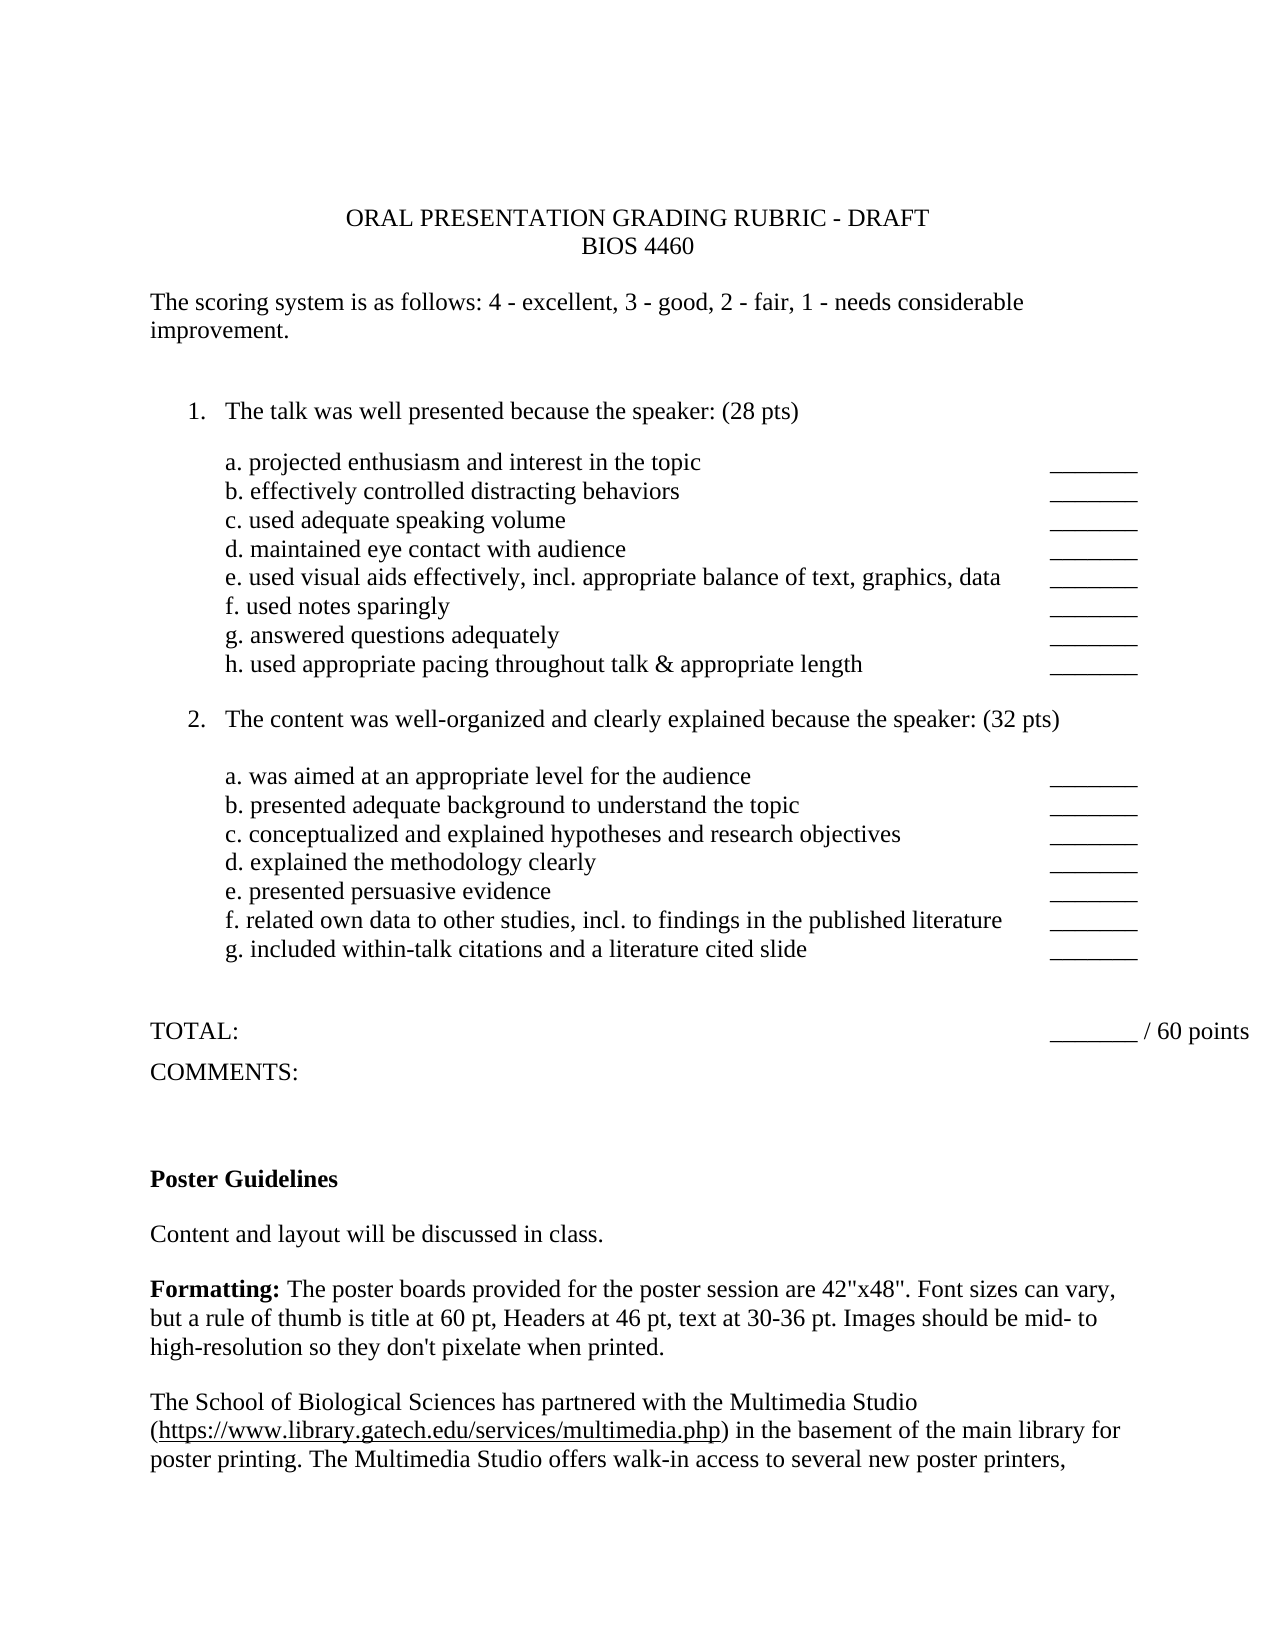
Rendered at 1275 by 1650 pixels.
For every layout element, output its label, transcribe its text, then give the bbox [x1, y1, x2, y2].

text g. answered questions adequately _______ [225, 620, 1275, 649]
text TOTAL: _______ / 60 points [150, 1016, 1275, 1045]
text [150, 1387, 1125, 1473]
text BIOS 4460 [150, 231, 1125, 260]
text b. presented adequate background to understand the topic _______ [225, 790, 1275, 819]
text e. used visual aids effectively, incl. appropriate balance of text, graphics, data _______ [225, 562, 1275, 591]
text a. projected enthusiasm and interest in the topic _______ [225, 447, 1275, 476]
list The content was well-organized and clearly explained because the speaker: (32 pts) [187, 704, 1275, 732]
text a. was aimed at an appropriate level for the audience _______ [225, 761, 1275, 790]
text Poster Guidelines [150, 1164, 1125, 1193]
text f. used notes sparingly _______ [225, 591, 1275, 620]
text The scoring system is as follows: 4 - excellent, 3 - good, 2 - fair, 1 - needs considerable improvement. [150, 287, 1123, 344]
text d. explained the methodology clearly _______ [225, 847, 1275, 876]
text COMMENTS: [150, 1057, 1275, 1086]
text f. related own data to other studies, incl. to findings in the published literature _______ [225, 905, 1275, 934]
text d. maintained eye contact with audience _______ [225, 534, 1275, 562]
text c. used adequate speaking volume _______ [225, 505, 1275, 534]
text e. presented persuasive evidence _______ [225, 876, 1275, 905]
text h. used appropriate pacing throughout talk & appropriate length _______ [225, 649, 1275, 677]
text ORAL PRESENTATION GRADING RUBRIC - DRAFT [150, 203, 1125, 231]
text Formatting: The poster boards provided for the poster session are 42"x48". Font sizes can vary, but a rule of thumb is title at 60 pt, Headers at 46 pt, text at 30-36 pt. Images should be mid- to high-resolution so they don't pixelate when printed. [150, 1274, 1125, 1360]
text b. effectively controlled distracting behaviors _______ [225, 476, 1275, 505]
text g. included within-talk citations and a literature cited slide _______ [225, 934, 1275, 962]
text Content and layout will be discussed in class. [150, 1219, 1125, 1248]
text c. conceptualized and explained hypotheses and research objectives _______ [225, 819, 1275, 847]
list The talk was well presented because the speaker: (28 pts) [187, 396, 1275, 424]
